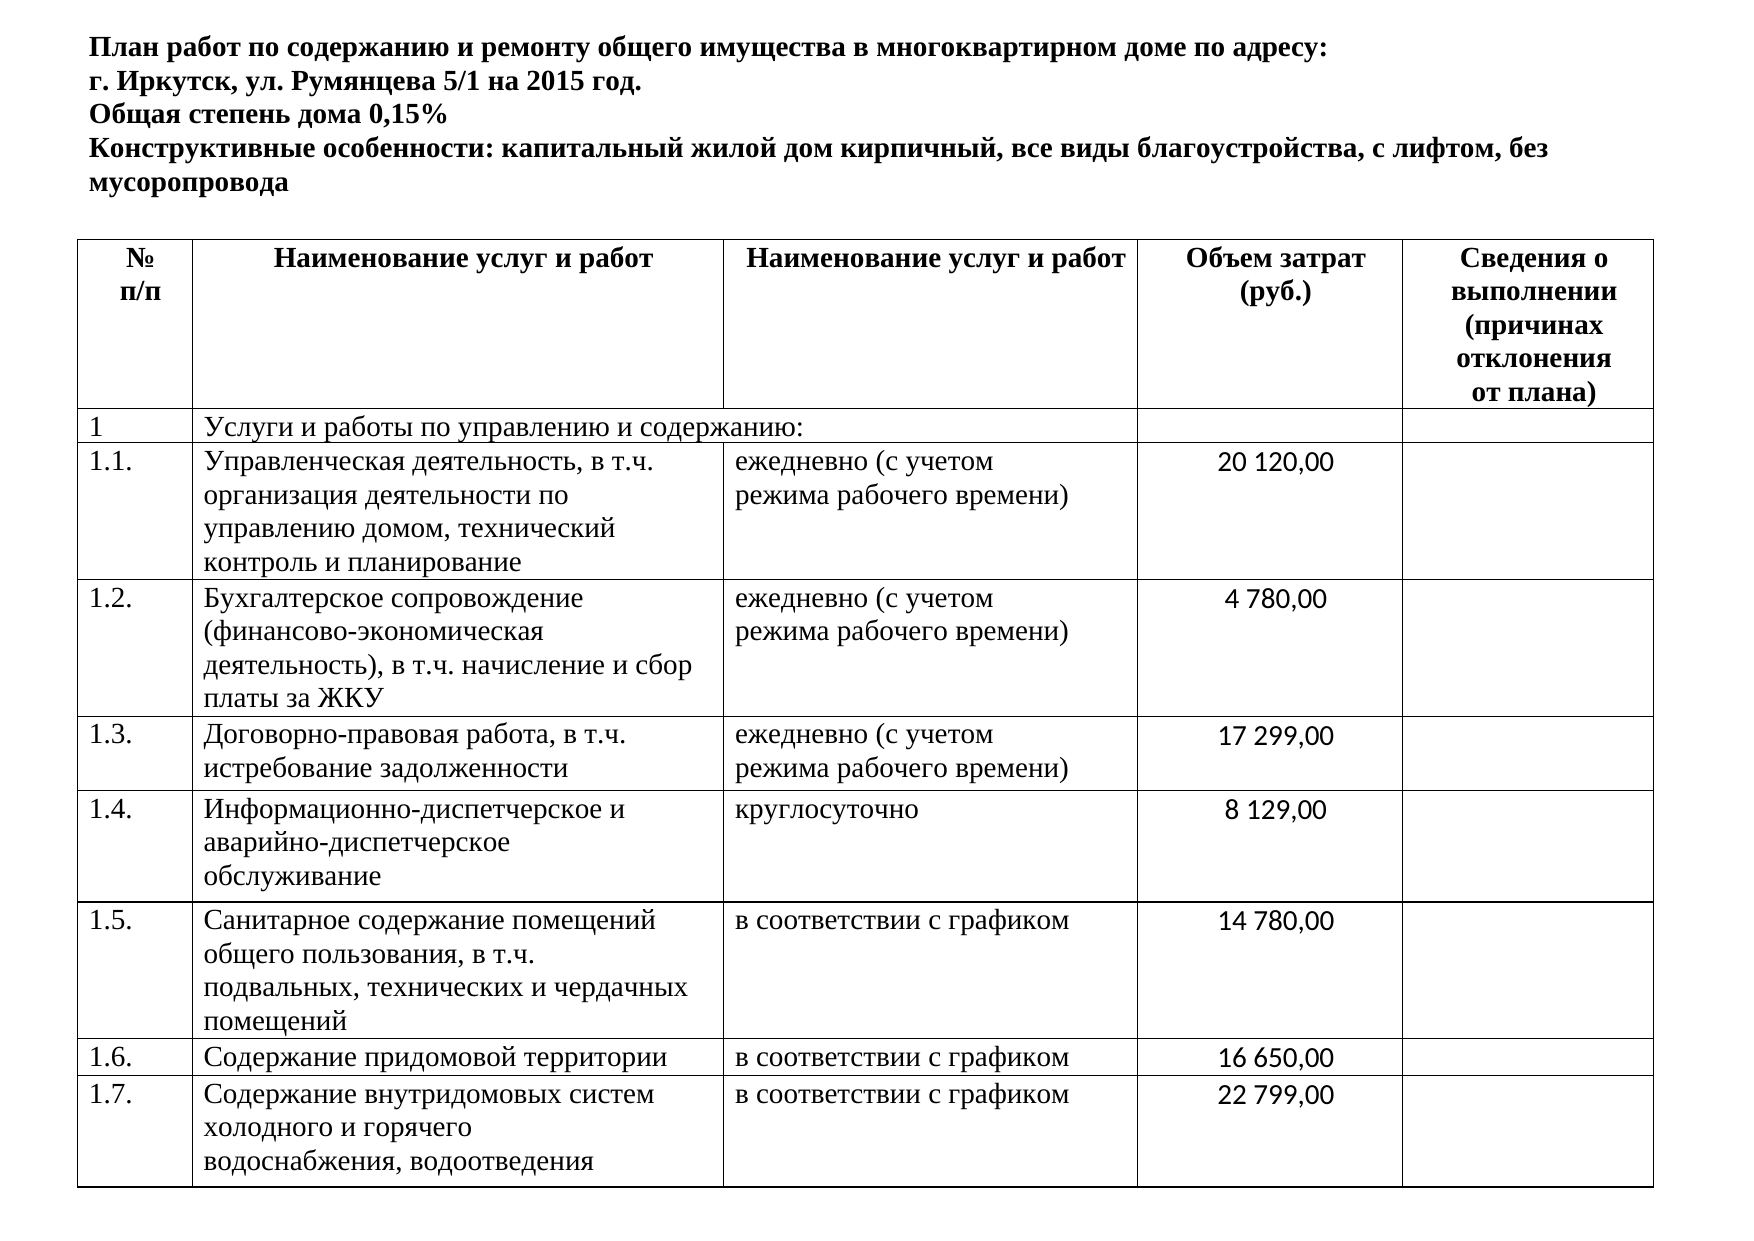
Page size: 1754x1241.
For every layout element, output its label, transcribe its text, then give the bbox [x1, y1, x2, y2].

table_cell [1403, 1076, 1653, 1186]
table_header Сведения о выполнении (причинах отклонения от плана) [1403, 240, 1653, 408]
table_cell ежедневно (с учетом режима рабочего времени) [724, 443, 1137, 579]
table_cell Содержание придомовой территории [193, 1039, 723, 1075]
table_cell 1.7. [78, 1076, 192, 1186]
table_cell 1.2. [78, 580, 192, 716]
table_cell Услуги и работы по управлению и содержанию: [193, 409, 1137, 442]
table_cell 4 780,00 [1138, 580, 1402, 716]
table_cell Управленческая деятельность, в т.ч. организация деятельности по управлению домом, технический контроль и планирование [193, 443, 723, 579]
text План работ по содержанию и ремонту общего имущества в многоквартирном доме по адресу: [89, 29, 1684, 63]
text г. Иркутск, ул. Румянцева 5/1 на 2015 год. [89, 63, 1684, 97]
table_cell [1138, 409, 1402, 442]
table_cell [1403, 580, 1653, 716]
table_cell [1403, 1039, 1653, 1075]
table_header Наименование услуг и работ [193, 240, 723, 408]
table_header Наименование услуг и работ [724, 240, 1137, 408]
table_cell ежедневно (с учетом режима рабочего времени) [724, 580, 1137, 716]
table_cell Бухгалтерское сопровождение (финансово-экономическая деятельность), в т.ч. начисление и сбор платы за ЖКУ [193, 580, 723, 716]
table_cell 1 [78, 409, 192, 442]
table_cell 16 650,00 [1138, 1039, 1402, 1075]
table_cell 1.1. [78, 443, 192, 579]
table_cell 14 780,00 [1138, 903, 1402, 1038]
table_header № п/п [78, 240, 192, 408]
table_cell [1403, 409, 1653, 442]
table_cell [1403, 903, 1653, 1038]
table_cell круглосуточно [724, 791, 1137, 901]
table_cell в соответствии с графиком [724, 1039, 1137, 1075]
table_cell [724, 1076, 1137, 1186]
table_cell [1403, 791, 1653, 901]
table_cell в соответствии с графиком [724, 903, 1137, 1038]
table_cell Договорно-правовая работа, в т.ч. истребование задолженности [193, 717, 723, 790]
table_cell Содержание внутридомовых систем холодного и горячего водоснабжения, водоотведения [193, 1076, 723, 1186]
table_cell 8 129,00 [1138, 791, 1402, 901]
text Конструктивные особенности: капитальный жилой дом кирпичный, все виды благоустройства, с лифтом, без мусоропровода [89, 130, 1684, 197]
table_cell 20 120,00 [1138, 443, 1402, 579]
table_cell [1403, 443, 1653, 579]
table_cell 1.5. [78, 903, 192, 1038]
table_cell ежедневно (с учетом режима рабочего времени) [724, 717, 1137, 790]
table_cell [1403, 717, 1653, 790]
table_cell 22 799,00 [1138, 1076, 1402, 1186]
table_cell Санитарное содержание помещений общего пользования, в т.ч. подвальных, технических и чердачных помещений [193, 903, 723, 1038]
table_cell 1.4. [78, 791, 192, 901]
table_header Объем затрат (руб.) [1138, 240, 1402, 408]
table_cell Информационно-диспетчерское и аварийно-диспетчерское обслуживание [193, 791, 723, 901]
table_cell 17 299,00 [1138, 717, 1402, 790]
table_cell 1.3. [78, 717, 192, 790]
text Общая степень дома 0,15% [89, 97, 1684, 130]
table_cell 1.6. [78, 1039, 192, 1075]
